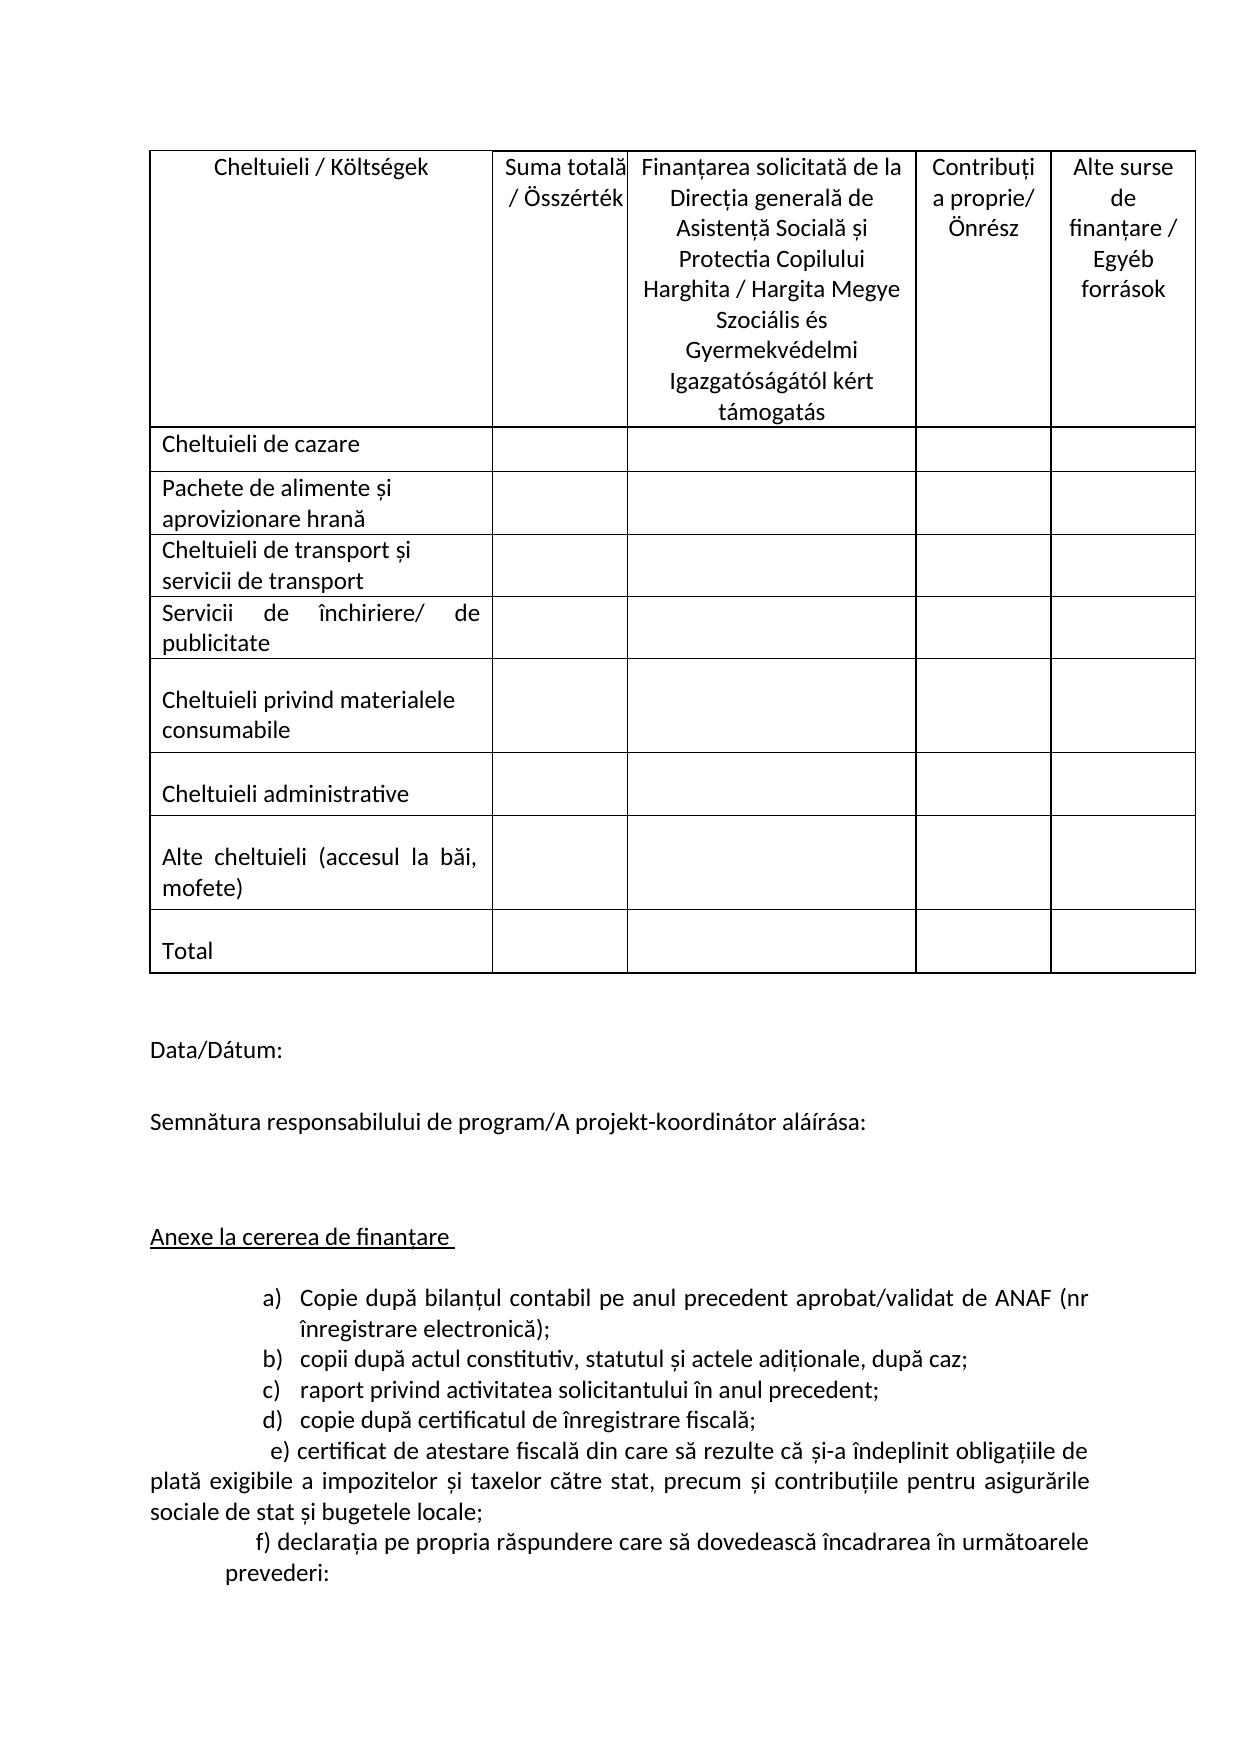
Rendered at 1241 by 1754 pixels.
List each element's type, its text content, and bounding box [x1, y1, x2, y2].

table_cell [1052, 816, 1195, 909]
table_cell [917, 472, 1050, 533]
table_cell [628, 816, 915, 909]
table_cell [493, 910, 627, 972]
table_cell [493, 535, 627, 596]
table_cell [628, 910, 915, 972]
table_cell [1052, 910, 1195, 972]
table_cell [917, 535, 1050, 596]
table_cell Cheltuieli de cazare [151, 428, 492, 471]
table_cell [1052, 472, 1195, 533]
table_cell [628, 753, 915, 815]
table_cell [917, 753, 1050, 815]
table_cell [917, 428, 1050, 471]
list copie după certificatul de înregistrare fiscală; [262, 1404, 1090, 1435]
list copii după actul constitutiv, statutul şi actele adiţionale, după caz; [262, 1343, 1090, 1374]
table_cell [1052, 428, 1195, 471]
table_cell [1052, 753, 1195, 815]
table_cell [493, 472, 627, 533]
table_cell [493, 428, 627, 471]
text e) certificat de atestare fiscală din care să rezulte că şi-a îndeplinit obligaţiile de plată exigibile a impozitelor şi taxelor către stat, precum şi contribuţiile pentru asigurările sociale de stat şi bugetele locale; [150, 1435, 1090, 1526]
table_cell Cheltuieli de transport şi servicii de transport [151, 535, 492, 596]
table_header Alte surse de finanţare / Egyéb források [1052, 152, 1195, 426]
table_cell [493, 753, 627, 815]
table_cell [628, 535, 915, 596]
table_header Suma totală / Összérték [493, 152, 627, 426]
list raport privind activitatea solicitantului în anul precedent; [262, 1374, 1090, 1404]
table_cell [917, 659, 1050, 751]
text Data/Dátum: [150, 1034, 1090, 1065]
table_cell [628, 659, 915, 751]
text f) declaraţia pe propria răspundere care să dovedească încadrarea în următoarele prevederi: [225, 1526, 1090, 1587]
table_cell Alte cheltuieli (accesul la băi, mofete) [151, 816, 492, 909]
table_header Contribuţia proprie/ Önrész [917, 152, 1050, 426]
table_cell [628, 428, 915, 471]
table_cell [917, 597, 1050, 658]
table_cell Total [151, 910, 492, 972]
table_cell Cheltuieli privind materialele consumabile [151, 659, 492, 751]
table_cell [493, 816, 627, 909]
table_cell [493, 659, 627, 751]
table_cell [628, 597, 915, 658]
text Semnătura responsabilului de program/A projekt-koordinátor aláírása: [150, 1106, 1090, 1137]
table_cell Servicii de închiriere/ de publicitate [151, 597, 492, 658]
table_cell [917, 910, 1050, 972]
text Anexe la cererea de finanţare [150, 1221, 1090, 1252]
table_cell [917, 816, 1050, 909]
table_cell [1052, 659, 1195, 751]
table_cell [493, 597, 627, 658]
list Copie după bilanţul contabil pe anul precedent aprobat/validat de ANAF (nr înregistrare electronică); [262, 1282, 1090, 1343]
table_cell [1052, 597, 1195, 658]
table_cell Cheltuieli administrative [151, 753, 492, 815]
table_header Finanţarea solicitată de la Direcţia generală de Asistenţă Socială şi Protectia Copilului Harghita / Hargita Megye Szociális és Gyermekvédelmi Igazgatóságától kért támogatás [628, 152, 915, 426]
table_cell [628, 472, 915, 533]
table_cell [1052, 535, 1195, 596]
table_header Cheltuieli / Költségek [151, 151, 492, 426]
table_cell Pachete de alimente şi aprovizionare hrană [151, 472, 492, 533]
